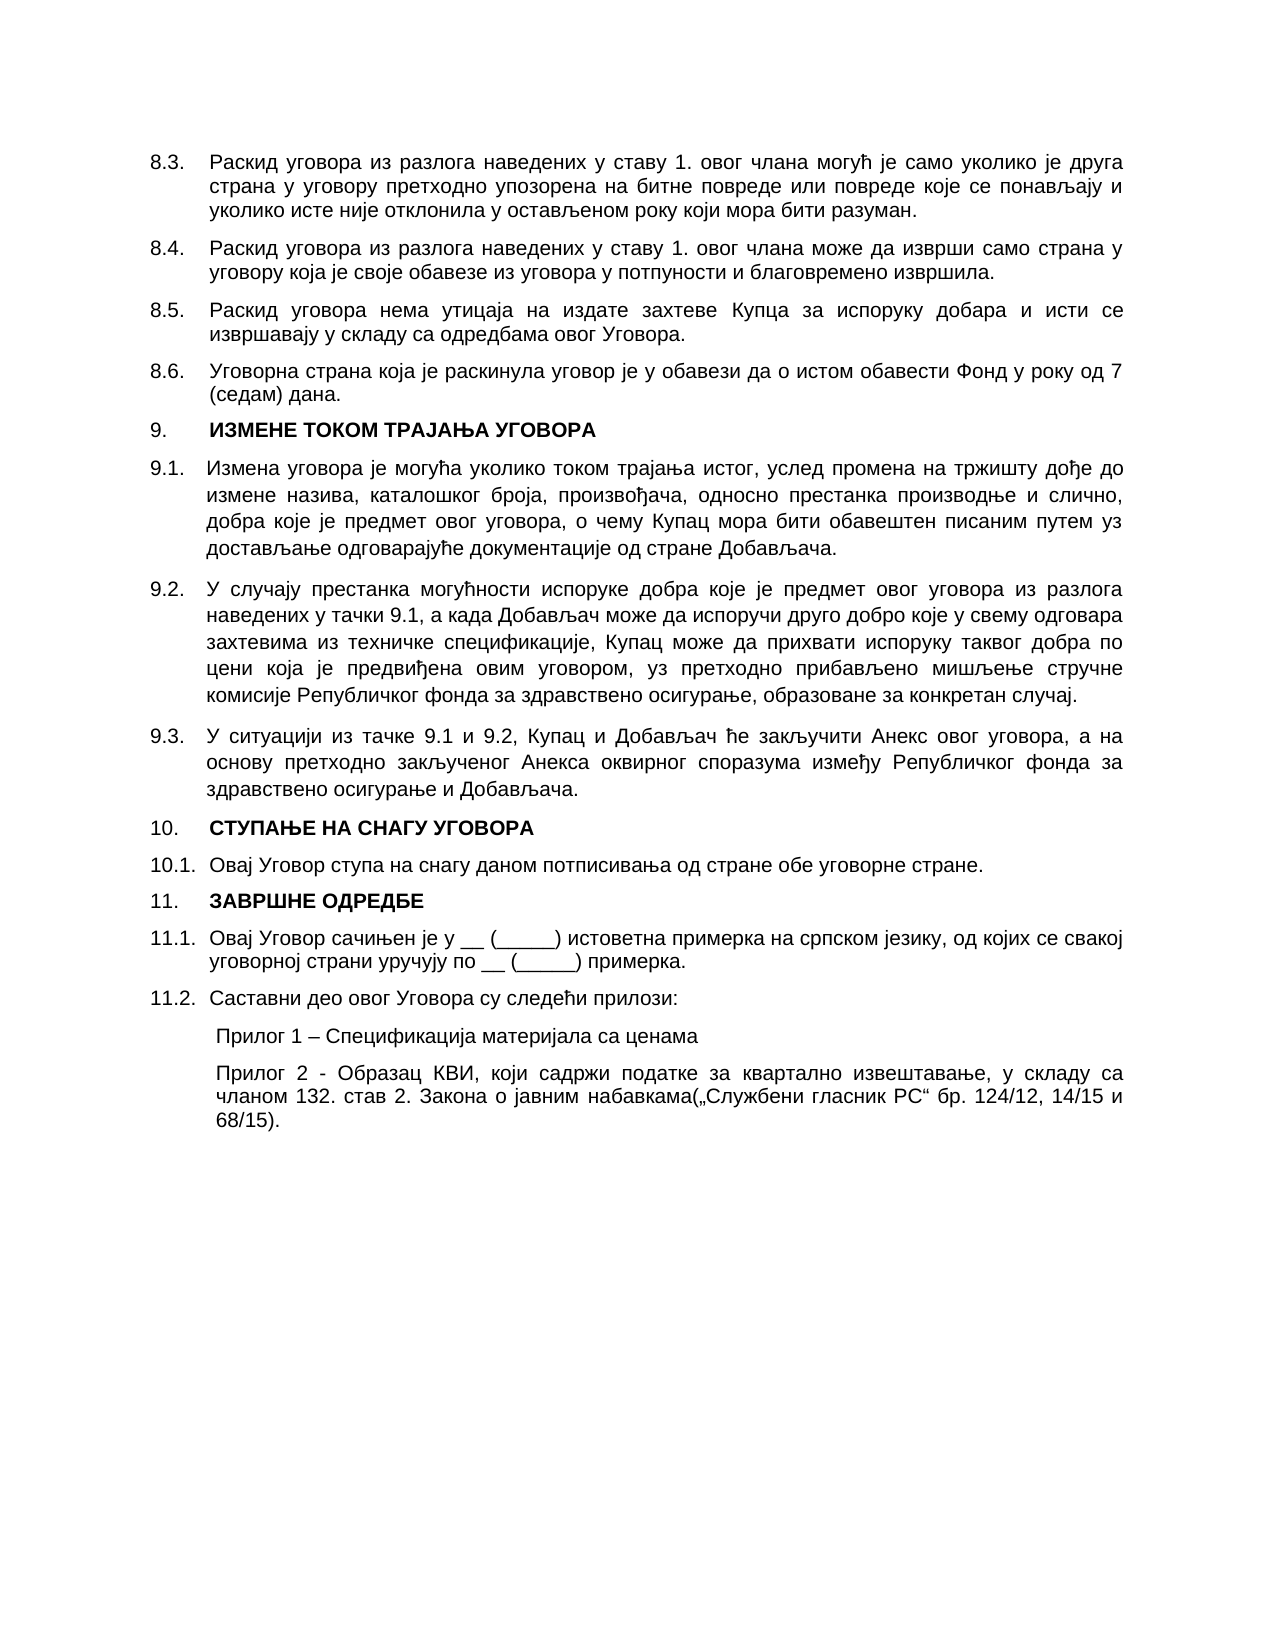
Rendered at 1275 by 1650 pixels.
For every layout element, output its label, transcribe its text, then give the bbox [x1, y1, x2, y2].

list У ситуацији из тачке 9.1 и 9.2, Купац и Добављач ће закључити Анекс овог уговора, а на основу претходно закљученог Анекса оквирног споразума између Републичког фонда за здравствено осигурање и Добављача. [150, 723, 1124, 801]
text Прилог 2 - Образац КВИ, који садржи податке за квартално извештавање, у складу са чланом 132. став 2. Закона о јавним набавкама(„Службени гласник РС“ бр. 124/12, 14/15 и 68/15). [216, 1060, 1124, 1132]
list Уговорна страна која је раскинула уговор је у обавези да о истом обавести Фонд у року од 7 (седам) дана. [150, 360, 1124, 405]
list Раскид уговора из разлога наведених у ставу 1. овог члана могућ је само уколико је друга страна у уговору претходно упозорена на битне повреде или повреде које се понављају и уколико исте није отклонила у остављеном року који мора бити разуман. [150, 150, 1124, 222]
list Измена уговора је могућа уколико током трајања истог, услед промена на тржишту дође до измене назива, каталошког броја, произвођача, односно престанка производње и слично, добра које је предмет овог уговора, о чему Купац мора бити обавештен писаним путем уз достављање одговарајуће документације од стране Добављача. [150, 456, 1124, 560]
list Овај Уговор ступа на снагу даном потписивања од стране обе уговорне стране. [150, 854, 1124, 877]
list Раскид уговора из разлога наведених у ставу 1. овог члана може да изврши само страна у уговору која је своје обавезе из уговора у потпуности и благовремено извршила. [150, 236, 1124, 284]
list У случају престанка могућности испоруке добра које је предмет овог уговора из разлога наведених у тачки 9.1, а када Добављач може да испоручи друго добро које у свему одговара захтевима из техничке спецификације, Купац може да прихвати испоруку таквог добра по цени која је предвиђена овим уговором, уз претходно прибављено мишљење стручне комисије Републичког фонда за здравствено осигурање, образоване за конкретан случај. [150, 577, 1124, 707]
list Саставни део овог Уговора су следећи прилози: [150, 987, 1124, 1010]
list ЗАВРШНЕ ОДРЕДБЕ [150, 891, 1124, 913]
list ИЗМЕНЕ ТОКОМ ТРАЈАЊА УГОВОРА [150, 419, 1124, 442]
list Овај Уговор сачињен је у __ (_____) истоветна примерка на српском језику, од којих се свакој уговорној страни уручују по __ (_____) примерка. [150, 927, 1124, 973]
list СТУПАЊЕ НА СНАГУ УГОВОРА [150, 817, 1124, 840]
list Раскид уговора нема утицаја на издате захтеве Купца за испоруку добара и исти се извршавају у складу са одредбама овог Уговора. [150, 298, 1124, 346]
text Прилог 1 – Спецификација материјала са ценама [216, 1024, 1124, 1048]
